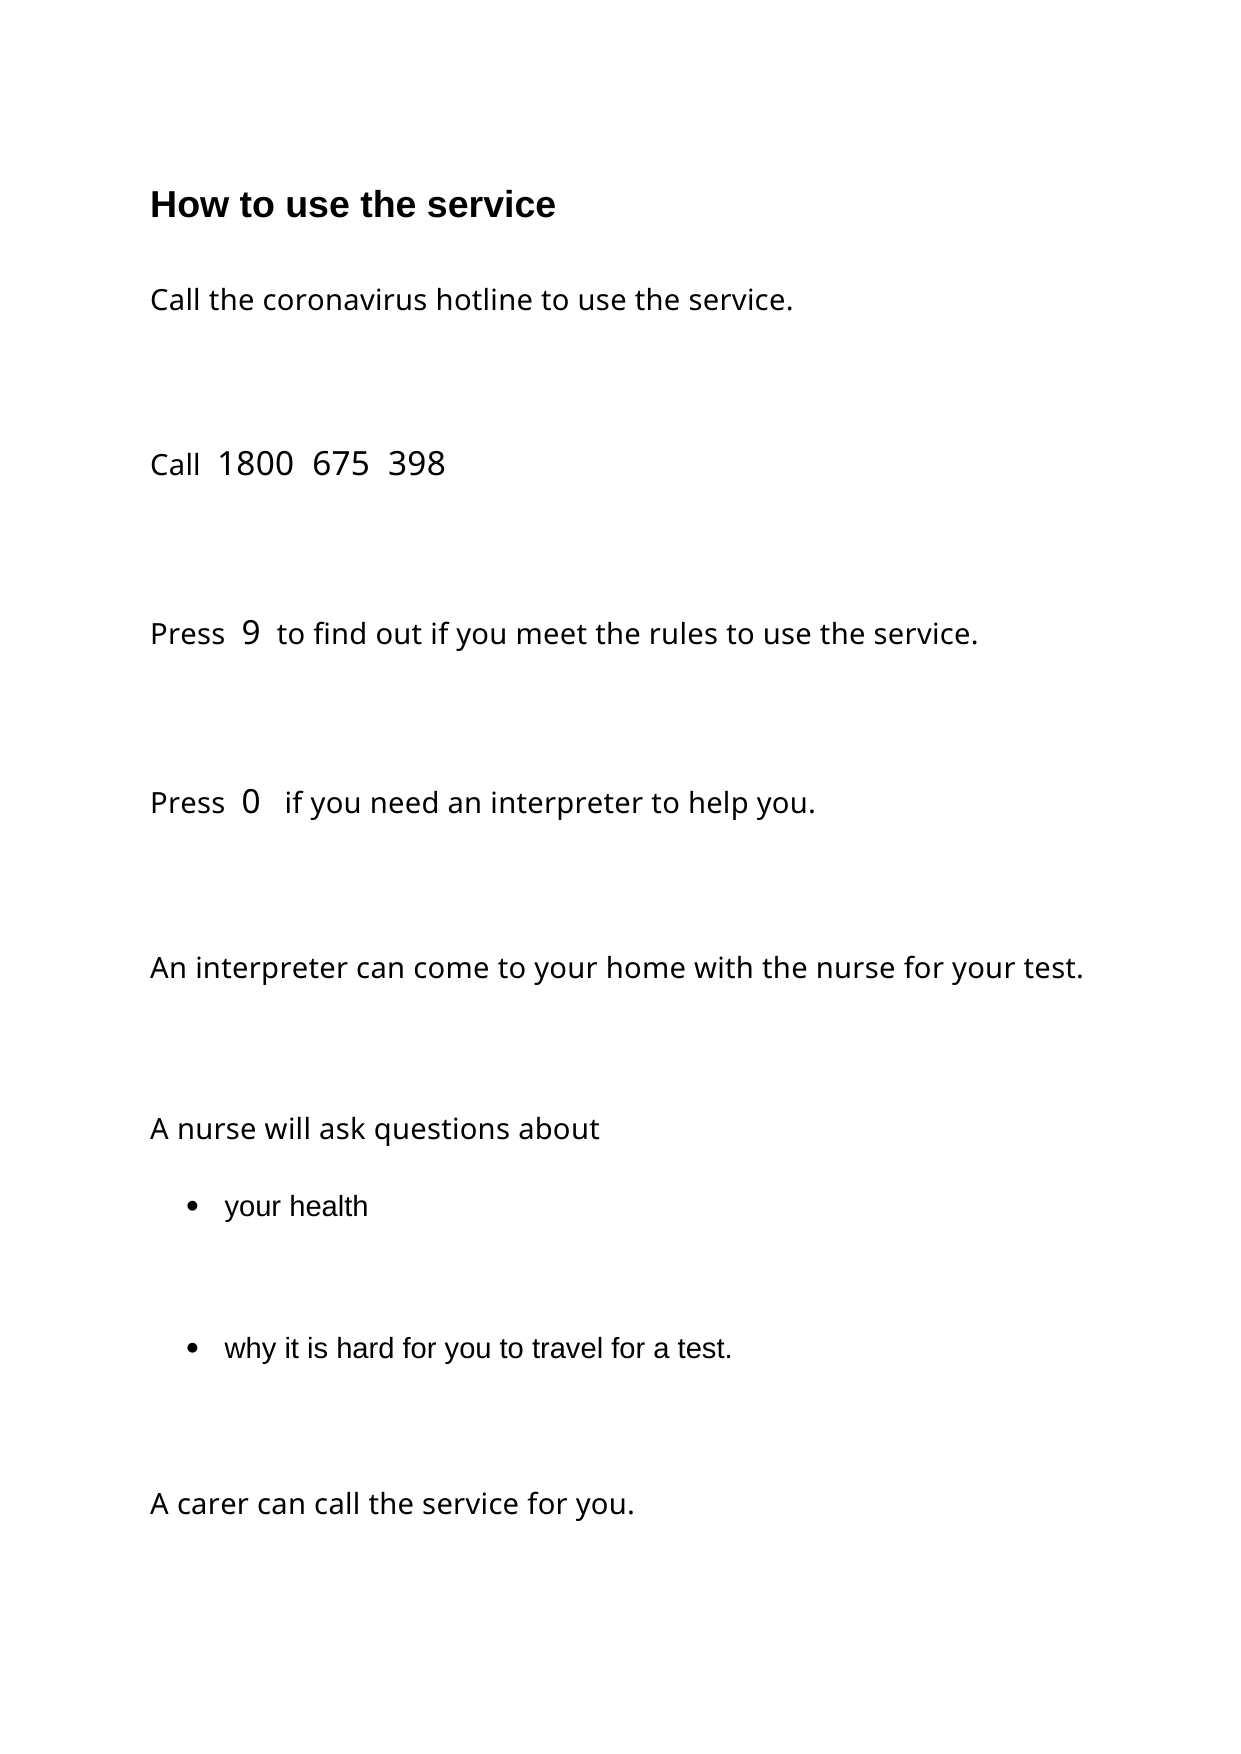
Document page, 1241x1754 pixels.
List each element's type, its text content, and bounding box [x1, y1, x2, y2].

subtitle How to use the service [150, 171, 1090, 229]
text Call 1800 675 398 [150, 440, 1090, 485]
text why it is hard for you to travel for a test. [187, 1331, 1090, 1365]
text A carer can call the service for you. [150, 1483, 1090, 1523]
text Press 9 to find out if you meet the rules to use the service. [150, 609, 1090, 654]
text Press 0 if you need an interpreter to help you. [150, 778, 1090, 824]
text An interpreter can come to your home with the nurse for your test. [150, 948, 1090, 987]
text A nurse will ask questions about [150, 1108, 1090, 1148]
text your health [187, 1188, 1090, 1222]
text Call the coronavirus hotline to use the service. [150, 279, 1090, 319]
